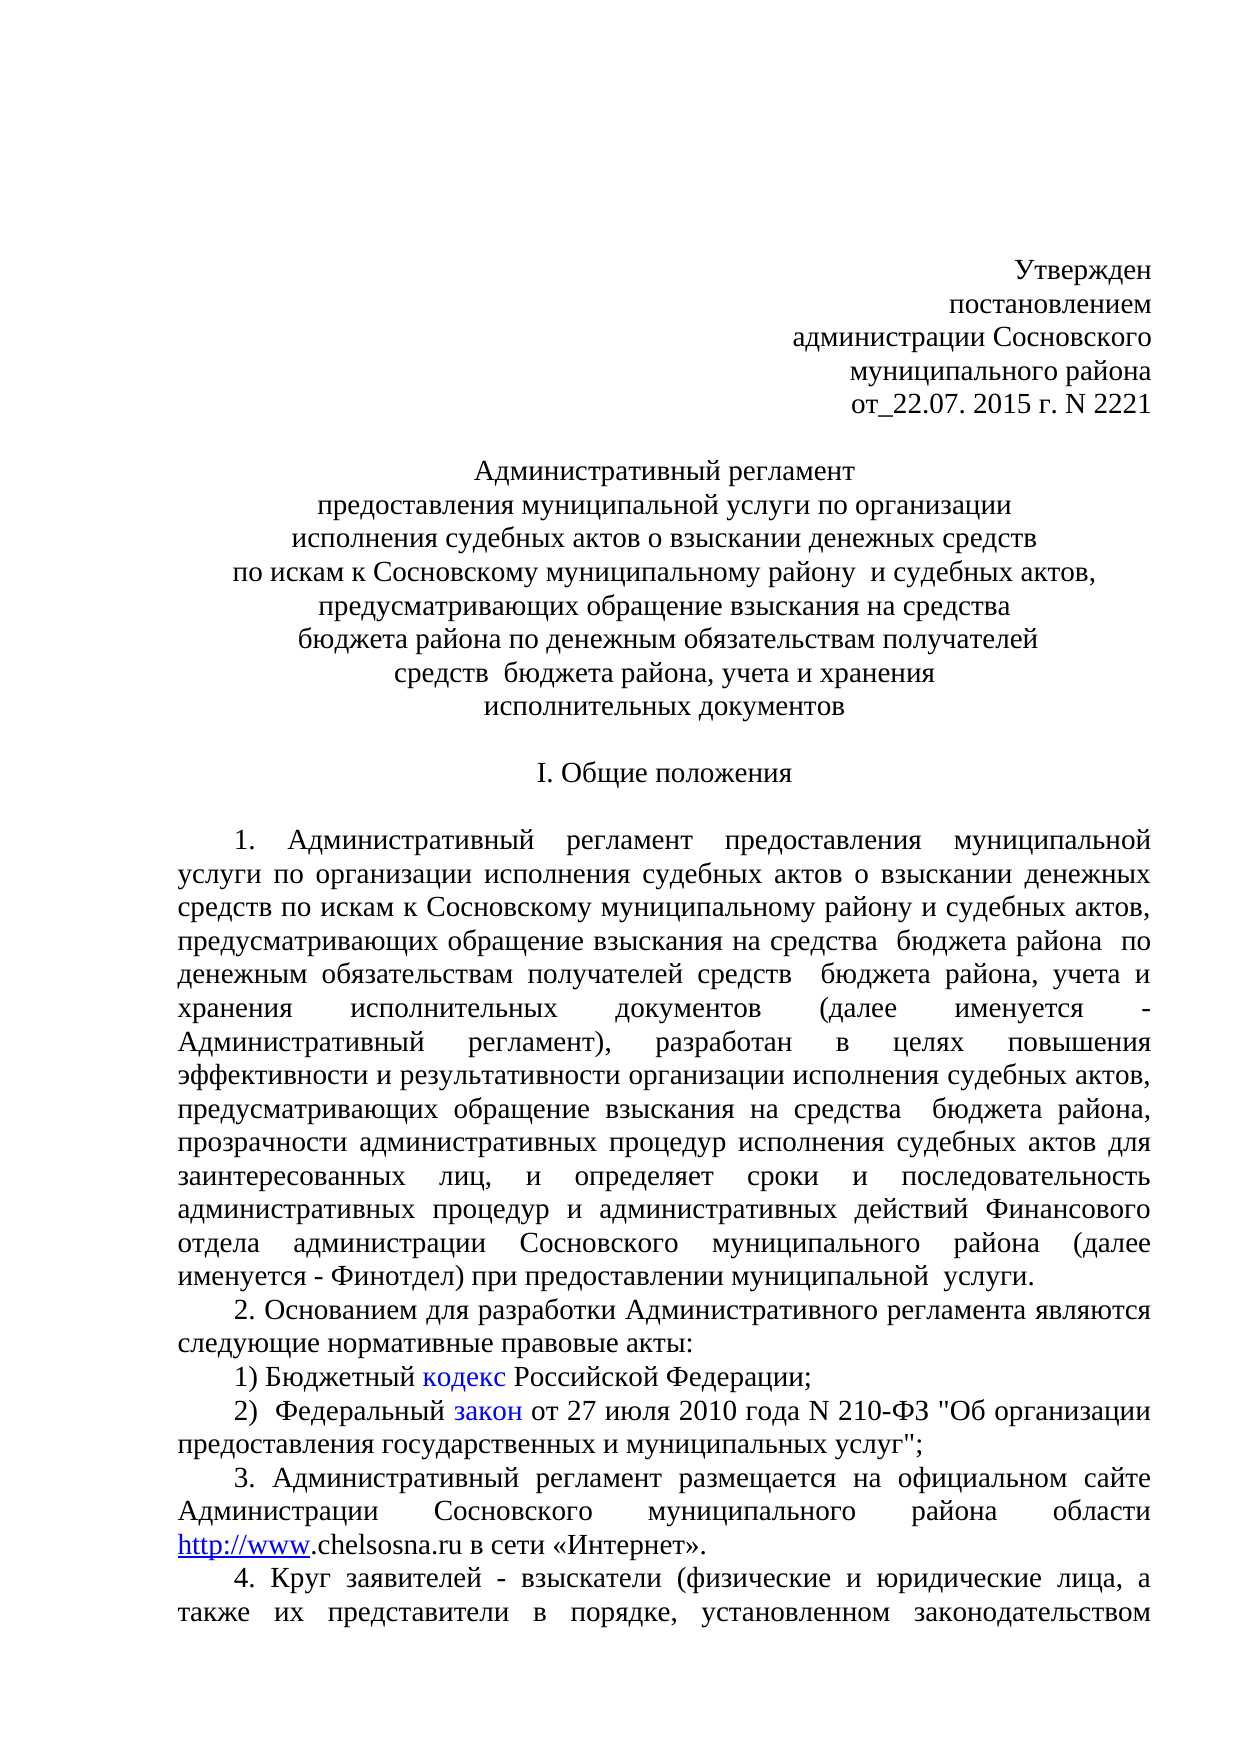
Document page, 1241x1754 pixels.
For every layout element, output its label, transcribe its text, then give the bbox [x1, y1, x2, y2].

text 2) Федеральный закон от 27 июля 2010 года N 210-ФЗ "Об организации предоставления государственных и муниципальных услуг"; [177, 1393, 1152, 1460]
text предоставления муниципальной услуги по организации [177, 487, 1152, 521]
text Утвержден [177, 252, 1152, 286]
text исполнительных документов [177, 688, 1152, 722]
text 2. Основанием для разработки Административного регламента являются следующие нормативные правовые акты: [177, 1292, 1152, 1359]
text 1) Бюджетный кодекс Российской Федерации; [177, 1359, 1152, 1393]
text исполнения судебных актов о взыскании денежных средств [177, 521, 1152, 554]
text от_22.07. 2015 г. N 2221 [177, 386, 1152, 420]
text 1. Административный регламент предоставления муниципальной услуги по организации исполнения судебных актов о взыскании денежных средств по искам к Сосновскому муниципальному району и судебных актов, предусматривающих обращение взыскания на средства бюджета района по денежным обязательствам получателей средств бюджета района, учета и хранения исполнительных документов (далее именуется - Административный регламент), разработан в целях повышения эффективности и результативности организации исполнения судебных актов, предусматривающих обращение взыскания на средства бюджета района, прозрачности административных процедур исполнения судебных актов для заинтересованных лиц, и определяет сроки и последовательность административных процедур и административных действий Финансового отдела администрации Сосновского муниципального района (далее именуется - Финотдел) при предоставлении муниципальной услуги. [177, 822, 1152, 1292]
text предусматривающих обращение взыскания на средства [177, 588, 1152, 621]
text администрации Сосновского [177, 319, 1152, 353]
text I. Общие положения [177, 755, 1152, 789]
text 3. Административный регламент размещается на официальном сайте Администрации Сосновского муниципального района области http://www.chelsosna.ru в сети «Интернет». [177, 1460, 1152, 1560]
text постановлением [177, 286, 1152, 319]
text бюджета района по денежным обязательствам получателей [177, 621, 1152, 655]
text по искам к Сосновскому муниципальному району и судебных актов, [177, 554, 1152, 588]
text средств бюджета района, учета и хранения [177, 655, 1152, 688]
text муниципального района [177, 353, 1152, 386]
text Административный регламент [177, 453, 1152, 487]
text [177, 1560, 1152, 1627]
